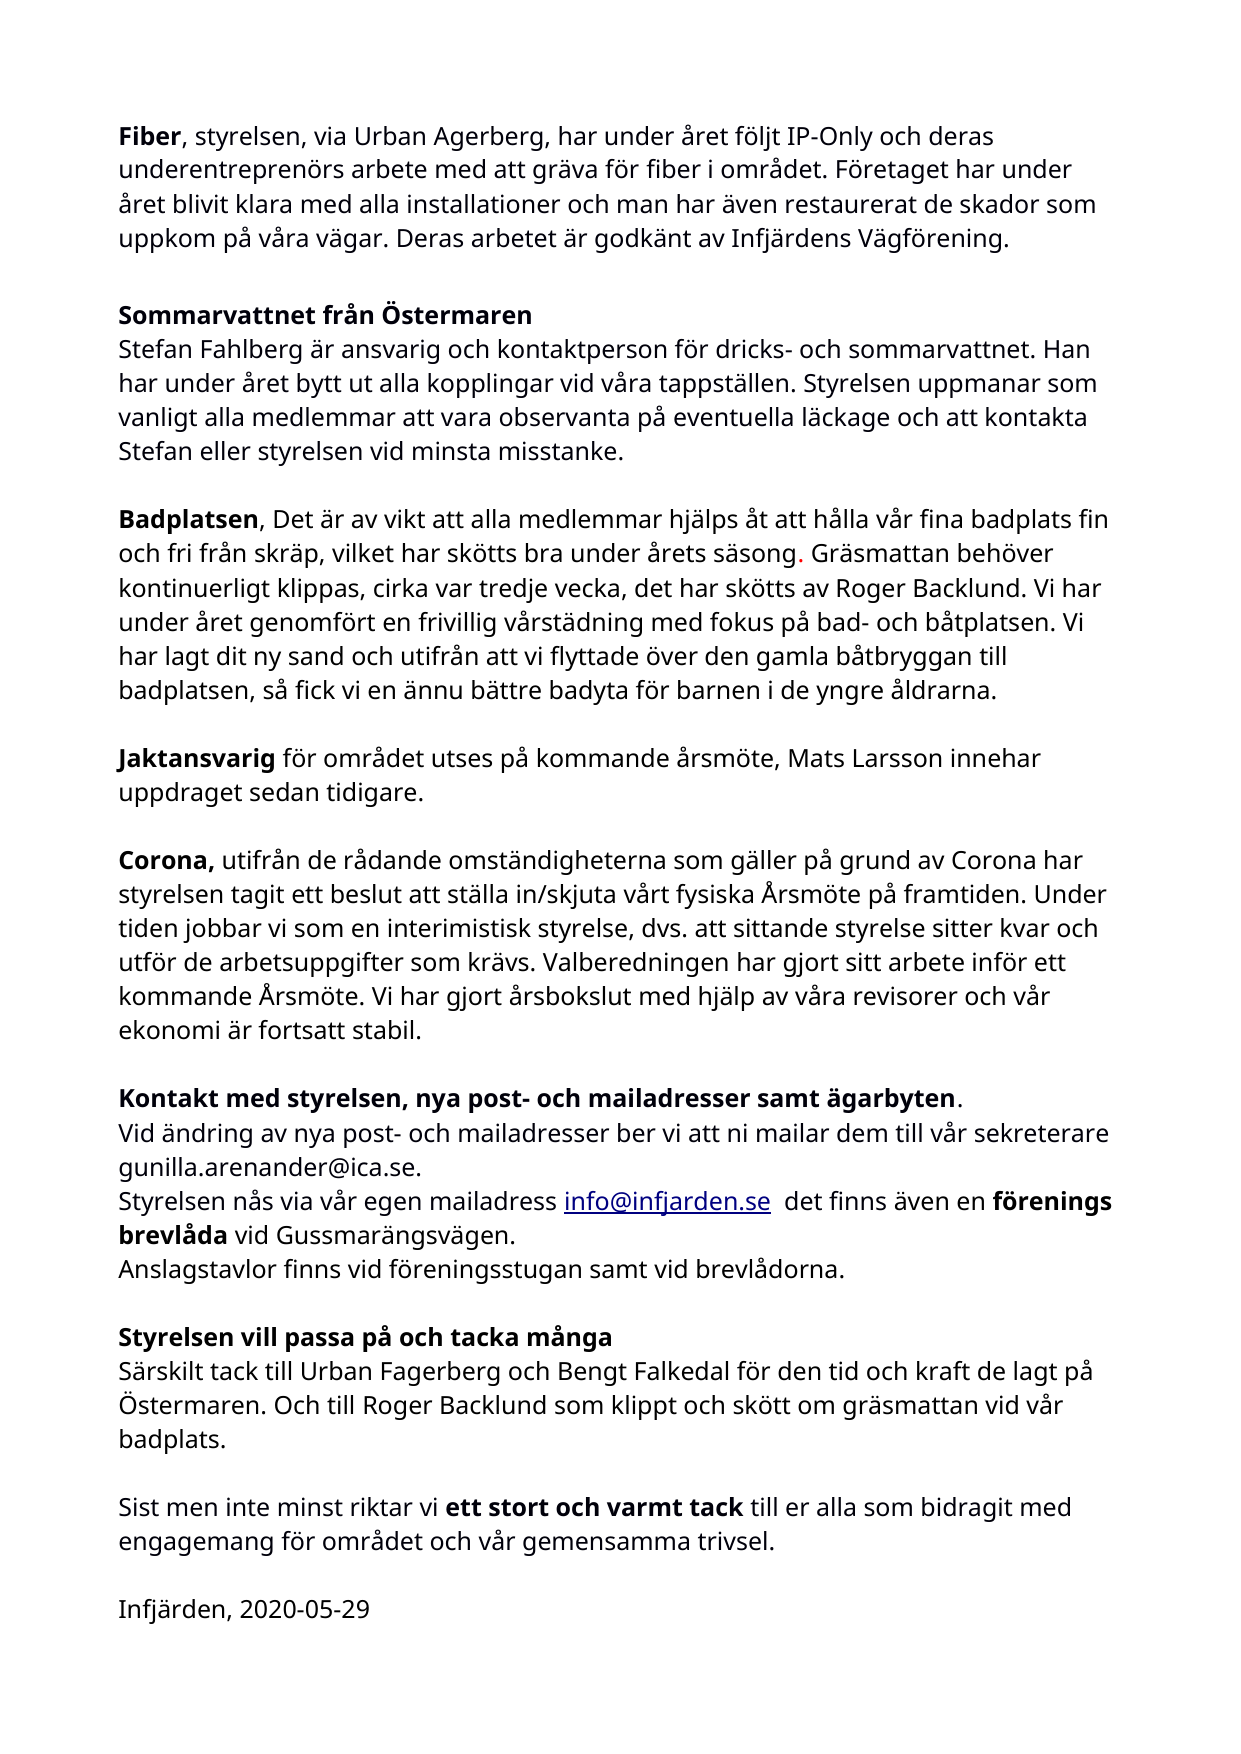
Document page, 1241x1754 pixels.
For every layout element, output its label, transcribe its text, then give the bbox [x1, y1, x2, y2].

text Styrelsen vill passa på och tacka många [118, 1319, 1122, 1354]
text Badplatsen, Det är av vikt att alla medlemmar hjälps åt att hålla vår fina badplats fin och fri från skräp, vilket har skötts bra under årets säsong. Gräsmattan behöver kontinuerligt klippas, cirka var tredje vecka, det har skötts av Roger Backlund. Vi har under året genomfört en frivillig vårstädning med fokus på bad- och båtplatsen. Vi har lagt dit ny sand och utifrån att vi flyttade över den gamla båtbryggan till badplatsen, så fick vi en ännu bättre badyta för barnen i de yngre åldrarna. [118, 502, 1122, 706]
text Sommarvattnet från Östermaren [118, 298, 1122, 332]
text Stefan Fahlberg är ansvarig och kontaktperson för dricks- och sommarvattnet. Han har under året bytt ut alla kopplingar vid våra tappställen. Styrelsen uppmanar som vanligt alla medlemmar att vara observanta på eventuella läckage och att kontakta Stefan eller styrelsen vid minsta misstanke. [118, 332, 1122, 468]
text Jaktansvarig för området utses på kommande årsmöte, Mats Larsson innehar uppdraget sedan tidigare. [118, 741, 1122, 809]
text Anslagstavlor finns vid föreningsstugan samt vid brevlådorna. [118, 1251, 1122, 1286]
text Infjärden, 2020-05-29 [118, 1592, 1122, 1626]
text Kontakt med styrelsen, nya post- och mailadresser samt ägarbyten. [118, 1081, 1122, 1115]
text Corona, utifrån de rådande omständigheterna som gäller på grund av Corona har styrelsen tagit ett beslut att ställa in/skjuta vårt fysiska Årsmöte på framtiden. Under tiden jobbar vi som en interimistisk styrelse, dvs. att sittande styrelse sitter kvar och utför de arbetsuppgifter som krävs. Valberedningen har gjort sitt arbete inför ett kommande Årsmöte. Vi har gjort årsbokslut med hjälp av våra revisorer och vår ekonomi är fortsatt stabil. [118, 843, 1122, 1047]
text Sist men inte minst riktar vi ett stort och varmt tack till er alla som bidragit med engagemang för området och vår gemensamma trivsel. [118, 1490, 1122, 1558]
text Vid ändring av nya post- och mailadresser ber vi att ni mailar dem till vår sekreterare gunilla.arenander@ica.se. [118, 1115, 1122, 1183]
text Styrelsen nås via vår egen mailadress info@infjarden.se det finns även en förenings brevlåda vid Gussmarängsvägen. [118, 1183, 1122, 1251]
text Fiber, styrelsen, via Urban Agerberg, har under året följt IP-Only och deras underentreprenörs arbete med att gräva för fiber i området. Företaget har under året blivit klara med alla installationer och man har även restaurerat de skador som uppkom på våra vägar. Deras arbetet är godkänt av Infjärdens Vägförening. [118, 118, 1122, 254]
text Särskilt tack till Urban Fagerberg och Bengt Falkedal för den tid och kraft de lagt på Östermaren. Och till Roger Backlund som klippt och skött om gräsmattan vid vår badplats. [118, 1354, 1122, 1456]
